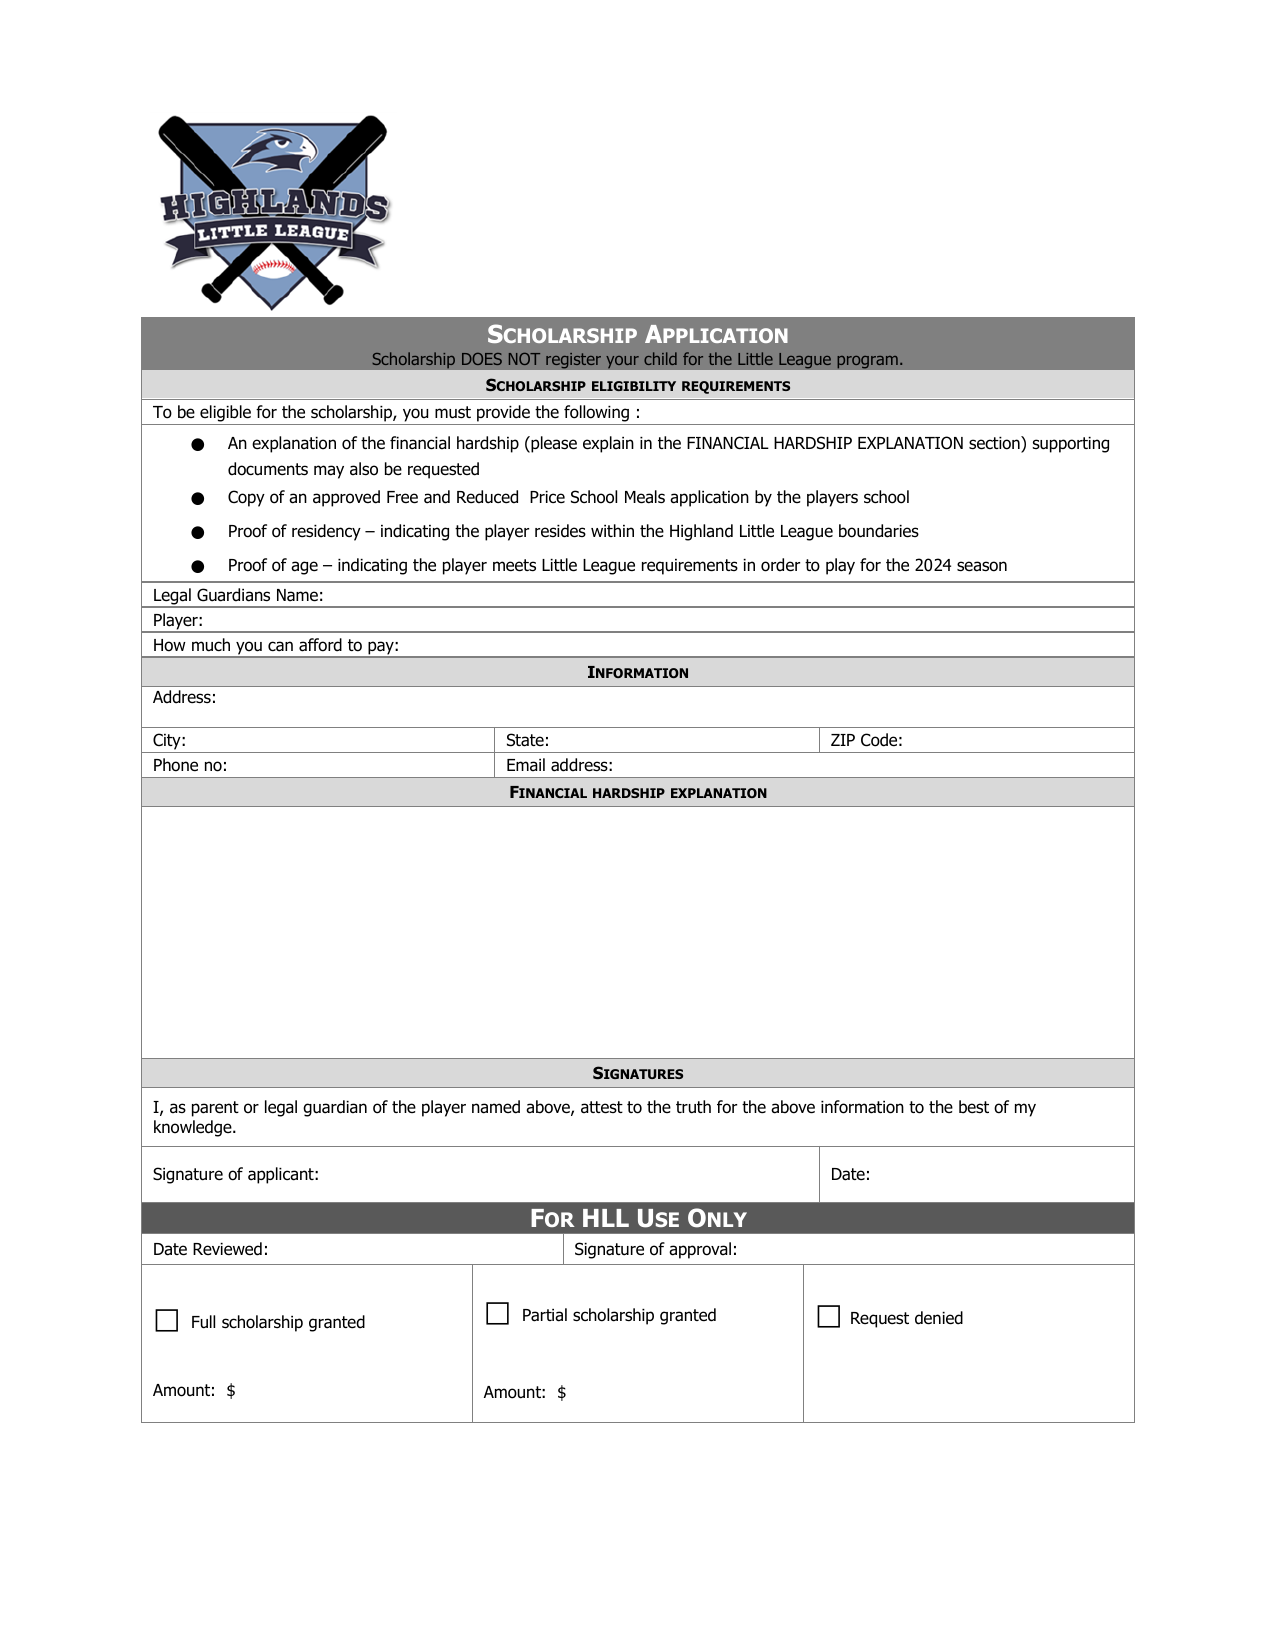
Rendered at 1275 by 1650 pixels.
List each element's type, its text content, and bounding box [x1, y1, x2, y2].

table_cell State: [495, 728, 819, 752]
table_cell Email address: [495, 753, 1134, 777]
table_cell Address: [142, 687, 1134, 727]
table_cell Information [142, 658, 1134, 686]
table_cell □ Full scholarship granted Amount: $ [142, 1265, 472, 1422]
table_cell □ Partial scholarship granted Amount: $ [473, 1265, 803, 1422]
table_cell [142, 807, 1134, 1058]
table_cell ZIP Code: [820, 728, 1134, 752]
table_header Scholarship Application Scholarship DOES NOT register your child for the Little League program. [142, 318, 1134, 369]
table_cell Signature of applicant: [142, 1147, 819, 1202]
picture [150, 112, 397, 317]
table_cell To be eligible for the scholarship, you must provide the following : [142, 400, 1134, 423]
table_cell Date Reviewed: [142, 1234, 563, 1264]
table_cell Legal Guardians Name: [142, 583, 1134, 606]
table_cell Signatures [142, 1059, 1134, 1087]
table_cell City: [142, 728, 494, 752]
table_cell How much you can afford to pay: [142, 633, 1134, 656]
table_cell Date: [820, 1147, 1134, 1202]
table_cell Player: [142, 608, 1134, 631]
table_cell Phone no: [142, 753, 494, 777]
table_cell I, as parent or legal guardian of the player named above, attest to the truth for the above information to the best of my knowledge. [142, 1088, 1134, 1146]
table_cell An explanation of the financial hardship (please explain in the FINANCIAL HARDSHIP EXPLANATION section) supporting documents may also be requested Copy of an approved Free and Reduced Price School Meals application by the players school Proof of residency – indicating the player resides within the Highland Little League boundaries Proof of age – indicating the player meets Little League requirements in order to play for the 2024 season [142, 425, 1134, 581]
table_cell □ Request denied [804, 1265, 1134, 1422]
table_cell Signature of approval: [564, 1234, 1134, 1264]
table_cell Scholarship eligibility requirements [142, 370, 1134, 398]
table_cell For HLL Use Only [142, 1203, 1134, 1233]
table_cell Financial hardship explanation [142, 778, 1134, 806]
